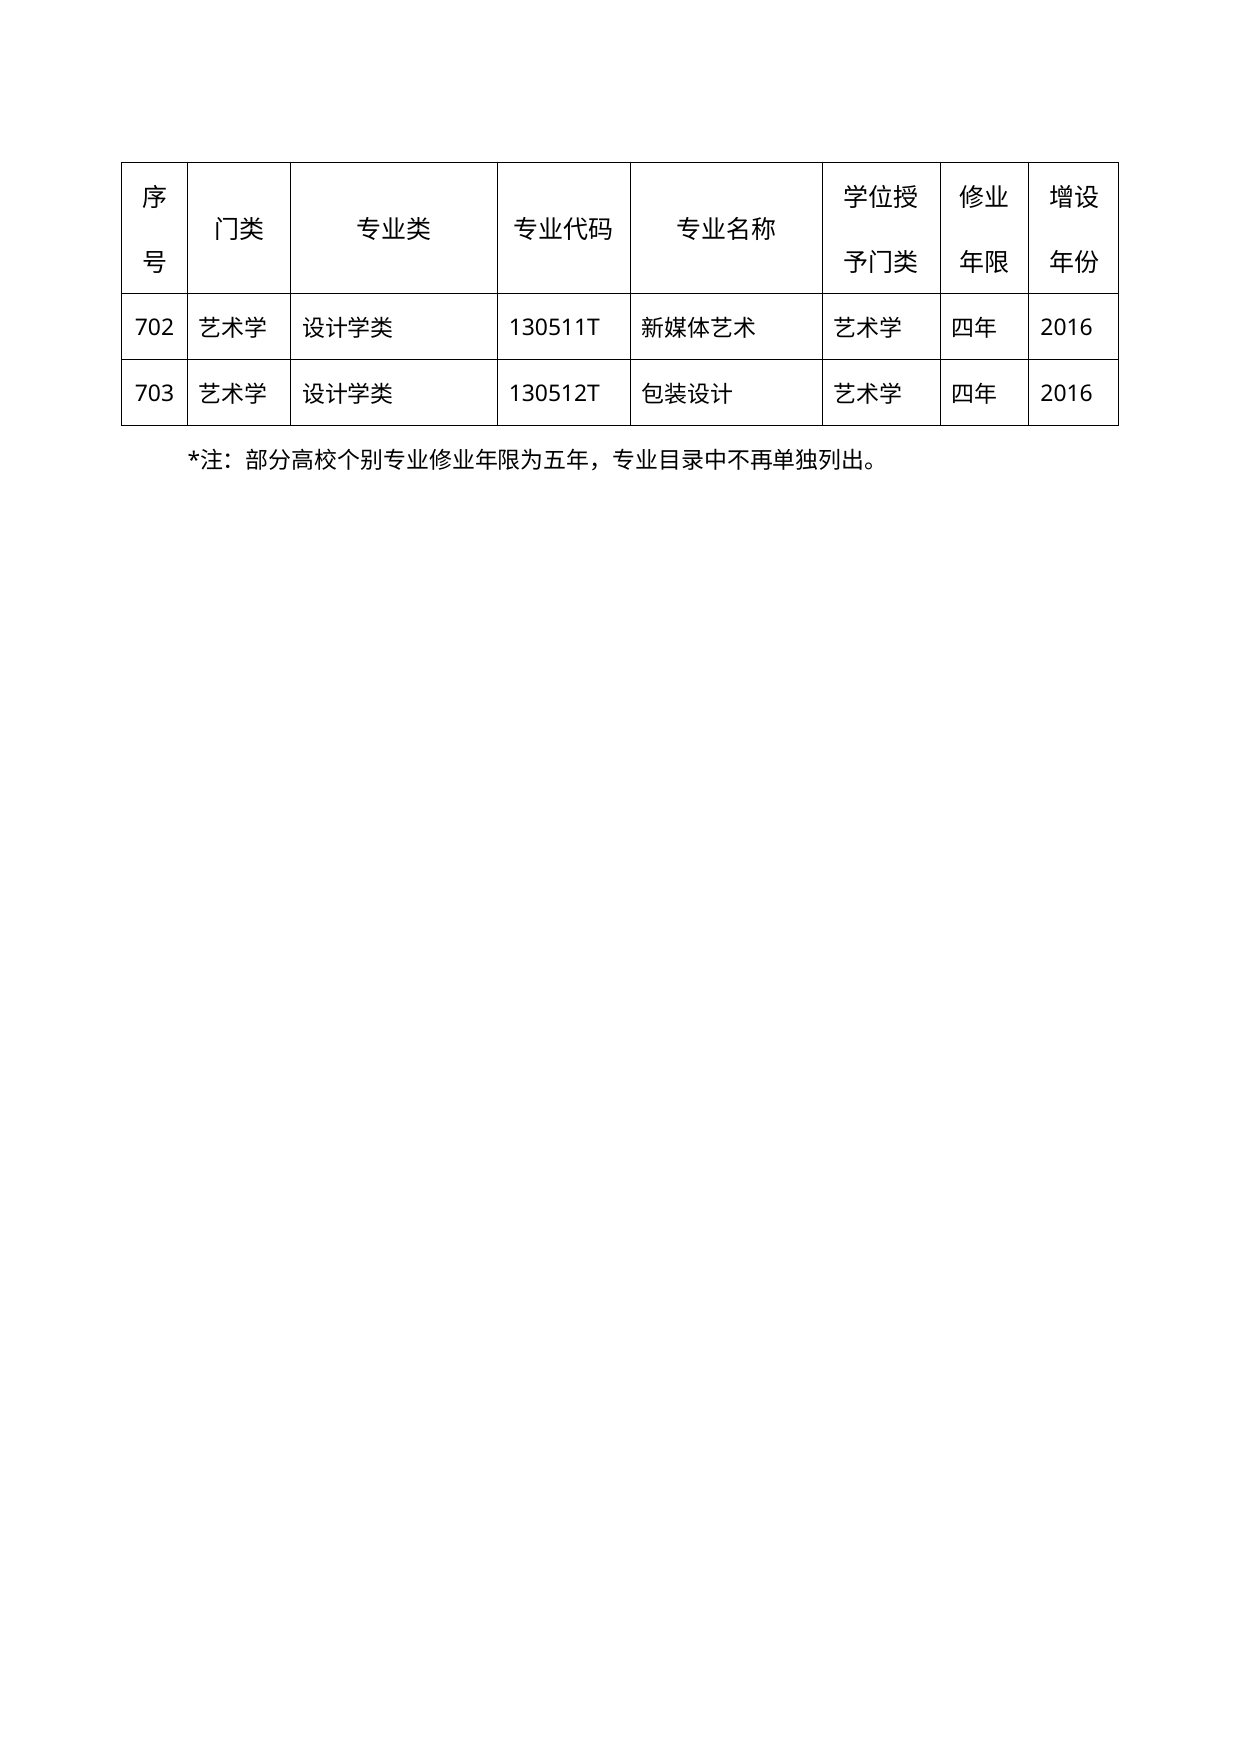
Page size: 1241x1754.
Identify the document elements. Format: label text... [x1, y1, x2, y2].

table_header 专业类 [291, 163, 497, 293]
table_header 专业代码 [498, 163, 630, 293]
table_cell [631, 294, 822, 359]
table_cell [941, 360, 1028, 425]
table_header 增设年份 [1029, 163, 1118, 293]
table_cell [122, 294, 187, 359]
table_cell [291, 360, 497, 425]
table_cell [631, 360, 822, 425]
table_header 学位授予门类 [823, 163, 940, 293]
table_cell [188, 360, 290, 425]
table_header 专业名称 [631, 163, 822, 293]
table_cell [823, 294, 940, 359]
table_header 修业年限 [941, 163, 1028, 293]
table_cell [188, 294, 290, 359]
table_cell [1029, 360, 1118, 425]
table_header 序号 [122, 163, 187, 293]
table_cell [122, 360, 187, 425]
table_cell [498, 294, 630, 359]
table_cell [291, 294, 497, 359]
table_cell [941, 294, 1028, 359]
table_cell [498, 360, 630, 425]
text *注：部分高校个别专业修业年限为五年，专业目录中不再单独列出。 [187, 426, 1053, 491]
table_header 门类 [188, 163, 290, 293]
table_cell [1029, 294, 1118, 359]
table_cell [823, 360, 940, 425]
